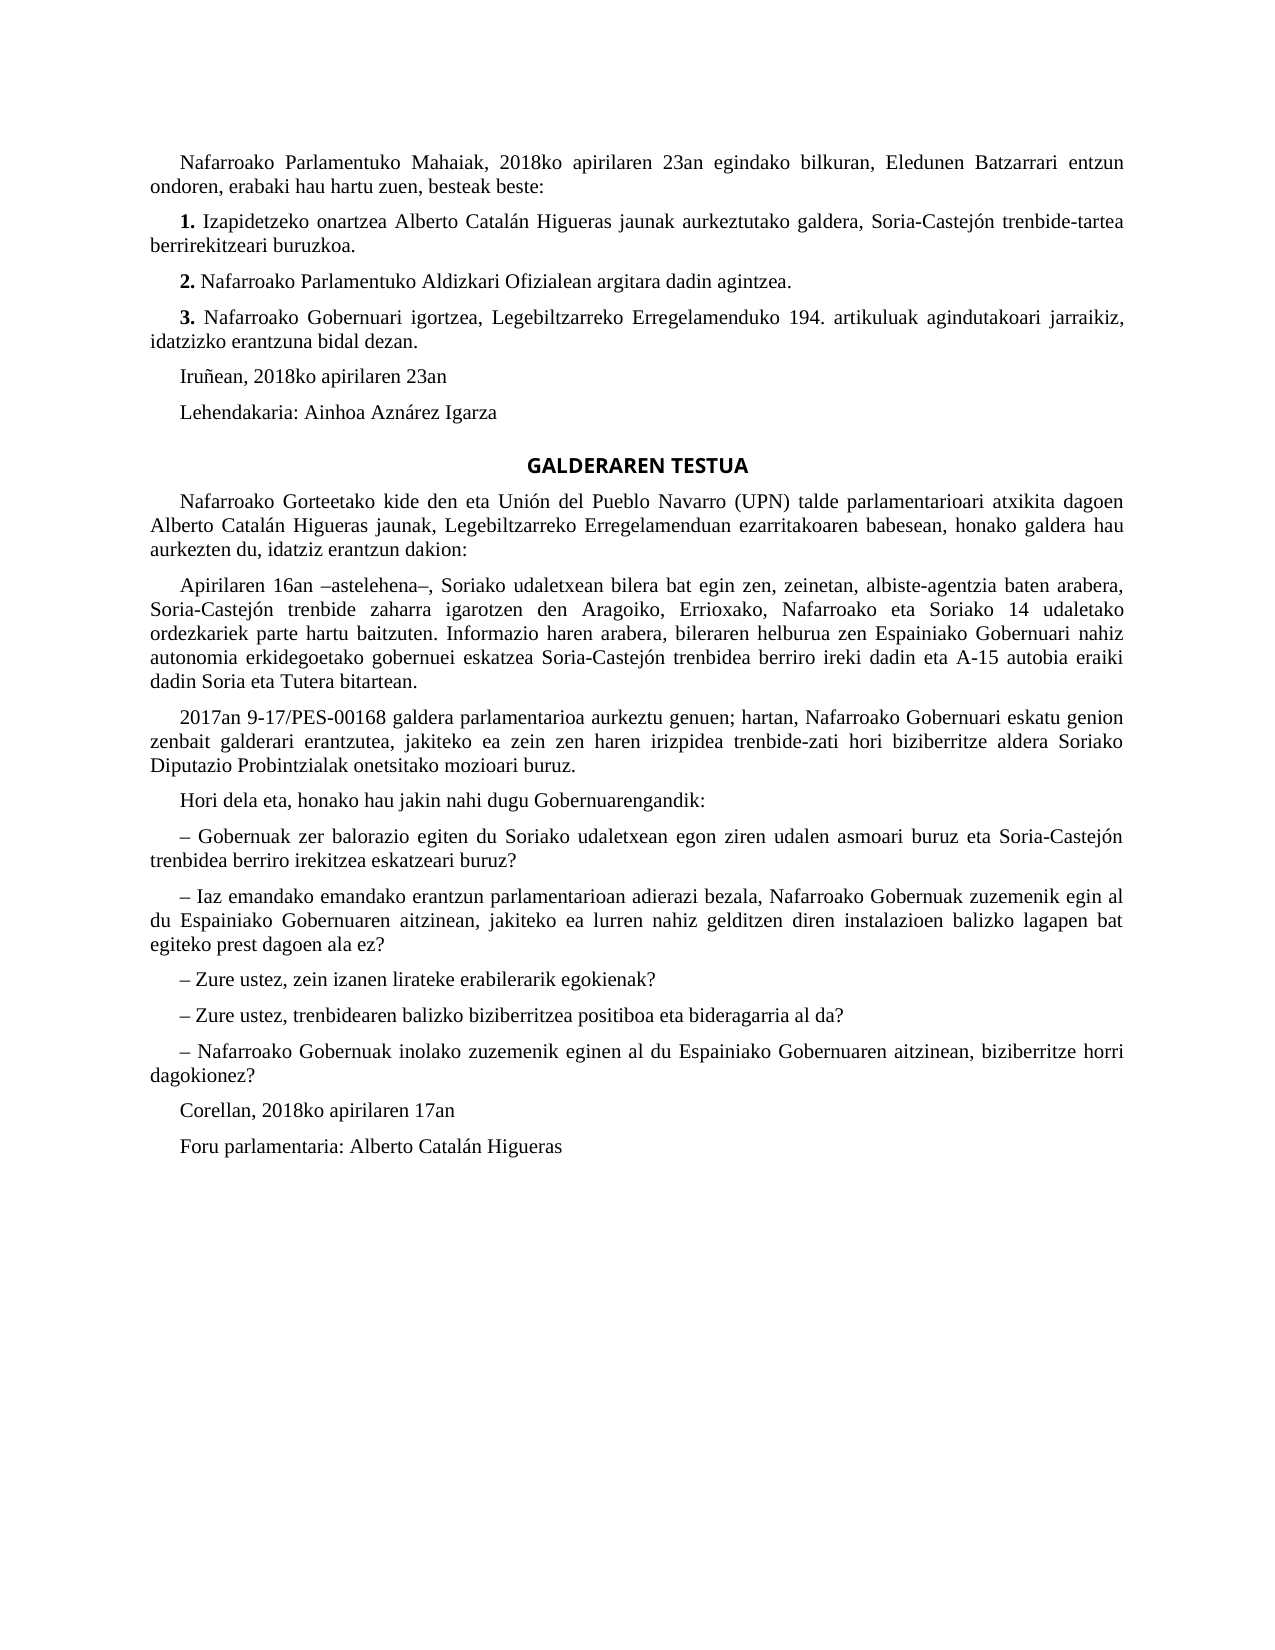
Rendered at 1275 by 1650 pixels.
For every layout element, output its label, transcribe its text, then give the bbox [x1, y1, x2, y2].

text Foru parlamentaria: Alberto Catalán Higueras [150, 1134, 1125, 1158]
text 2017an 9-17/PES-00168 galdera parlamentarioa aurkeztu genuen; hartan, Nafarroako Gobernuari eskatu genion zenbait galderari erantzutea, jakiteko ea zein zen haren irizpidea trenbide-zati hori biziberritze aldera Soriako Diputazio Probintzialak onetsitako mozioari buruz. [150, 705, 1125, 777]
text Apirilaren 16an –astelehena–, Soriako udaletxean bilera bat egin zen, zeinetan, albiste-agentzia baten arabera, Soria-Castejón trenbide zaharra igarotzen den Aragoiko, Errioxako, Nafarroako eta Soriako 14 udaletako ordezkariek parte hartu baitzuten. Informazio haren arabera, bileraren helburua zen Espainiako Gobernuari nahiz autonomia erkidegoetako gobernuei eskatzea Soria-Castejón trenbidea berriro ireki dadin eta A-15 autobia eraiki dadin Soria eta Tutera bitartean. [150, 573, 1125, 693]
text – Nafarroako Gobernuak inolako zuzemenik eginen al du Espainiako Gobernuaren aitzinean, biziberritze horri dagokionez? [150, 1039, 1125, 1087]
text Hori dela eta, honako hau jakin nahi dugu Gobernuarengandik: [150, 788, 1125, 812]
text – Iaz emandako emandako erantzun parlamentarioan adierazi bezala, Nafarroako Gobernuak zuzemenik egin al du Espainiako Gobernuaren aitzinean, jakiteko ea lurren nahiz gelditzen diren instalazioen balizko lagapen bat egiteko prest dagoen ala ez? [150, 884, 1125, 956]
text Lehendakaria: Ainhoa Aznárez Igarza [150, 401, 1125, 424]
text Corellan, 2018ko apirilaren 17an [150, 1099, 1125, 1123]
text Iruñean, 2018ko apirilaren 23an [150, 365, 1125, 389]
text 2. Nafarroako Parlamentuko Aldizkari Ofizialean argitara dadin agintzea. [150, 269, 1125, 293]
text 1. Izapidetzeko onartzea Alberto Catalán Higueras jaunak aurkeztutako galdera, Soria-Castejón trenbide-tartea berrirekitzeari buruzkoa. [150, 210, 1125, 258]
text – Zure ustez, zein izanen lirateke erabilerarik egokienak? [150, 968, 1125, 992]
text – Gobernuak zer balorazio egiten du Soriako udaletxean egon ziren udalen asmoari buruz eta Soria-Castejón trenbidea berriro irekitzea eskatzeari buruz? [150, 824, 1125, 872]
text GALDERAREN TESTUA [150, 454, 1125, 478]
text Nafarroako Gorteetako kide den eta Unión del Pueblo Navarro (UPN) talde parlamentarioari atxikita dagoen Alberto Catalán Higueras jaunak, Legebiltzarreko Erregelamenduan ezarritakoaren babesean, honako galdera hau aurkezten du, idatziz erantzun dakion: [150, 490, 1125, 562]
text Nafarroako Parlamentuko Mahaiak, 2018ko apirilaren 23an egindako bilkuran, Eledunen Batzarrari entzun ondoren, erabaki hau hartu zuen, besteak beste: [150, 150, 1125, 198]
text 3. Nafarroako Gobernuari igortzea, Legebiltzarreko Erregelamenduko 194. artikuluak agindutakoari jarraikiz, idatzizko erantzuna bidal dezan. [150, 305, 1125, 353]
text – Zure ustez, trenbidearen balizko biziberritzea positiboa eta bideragarria al da? [150, 1003, 1125, 1027]
